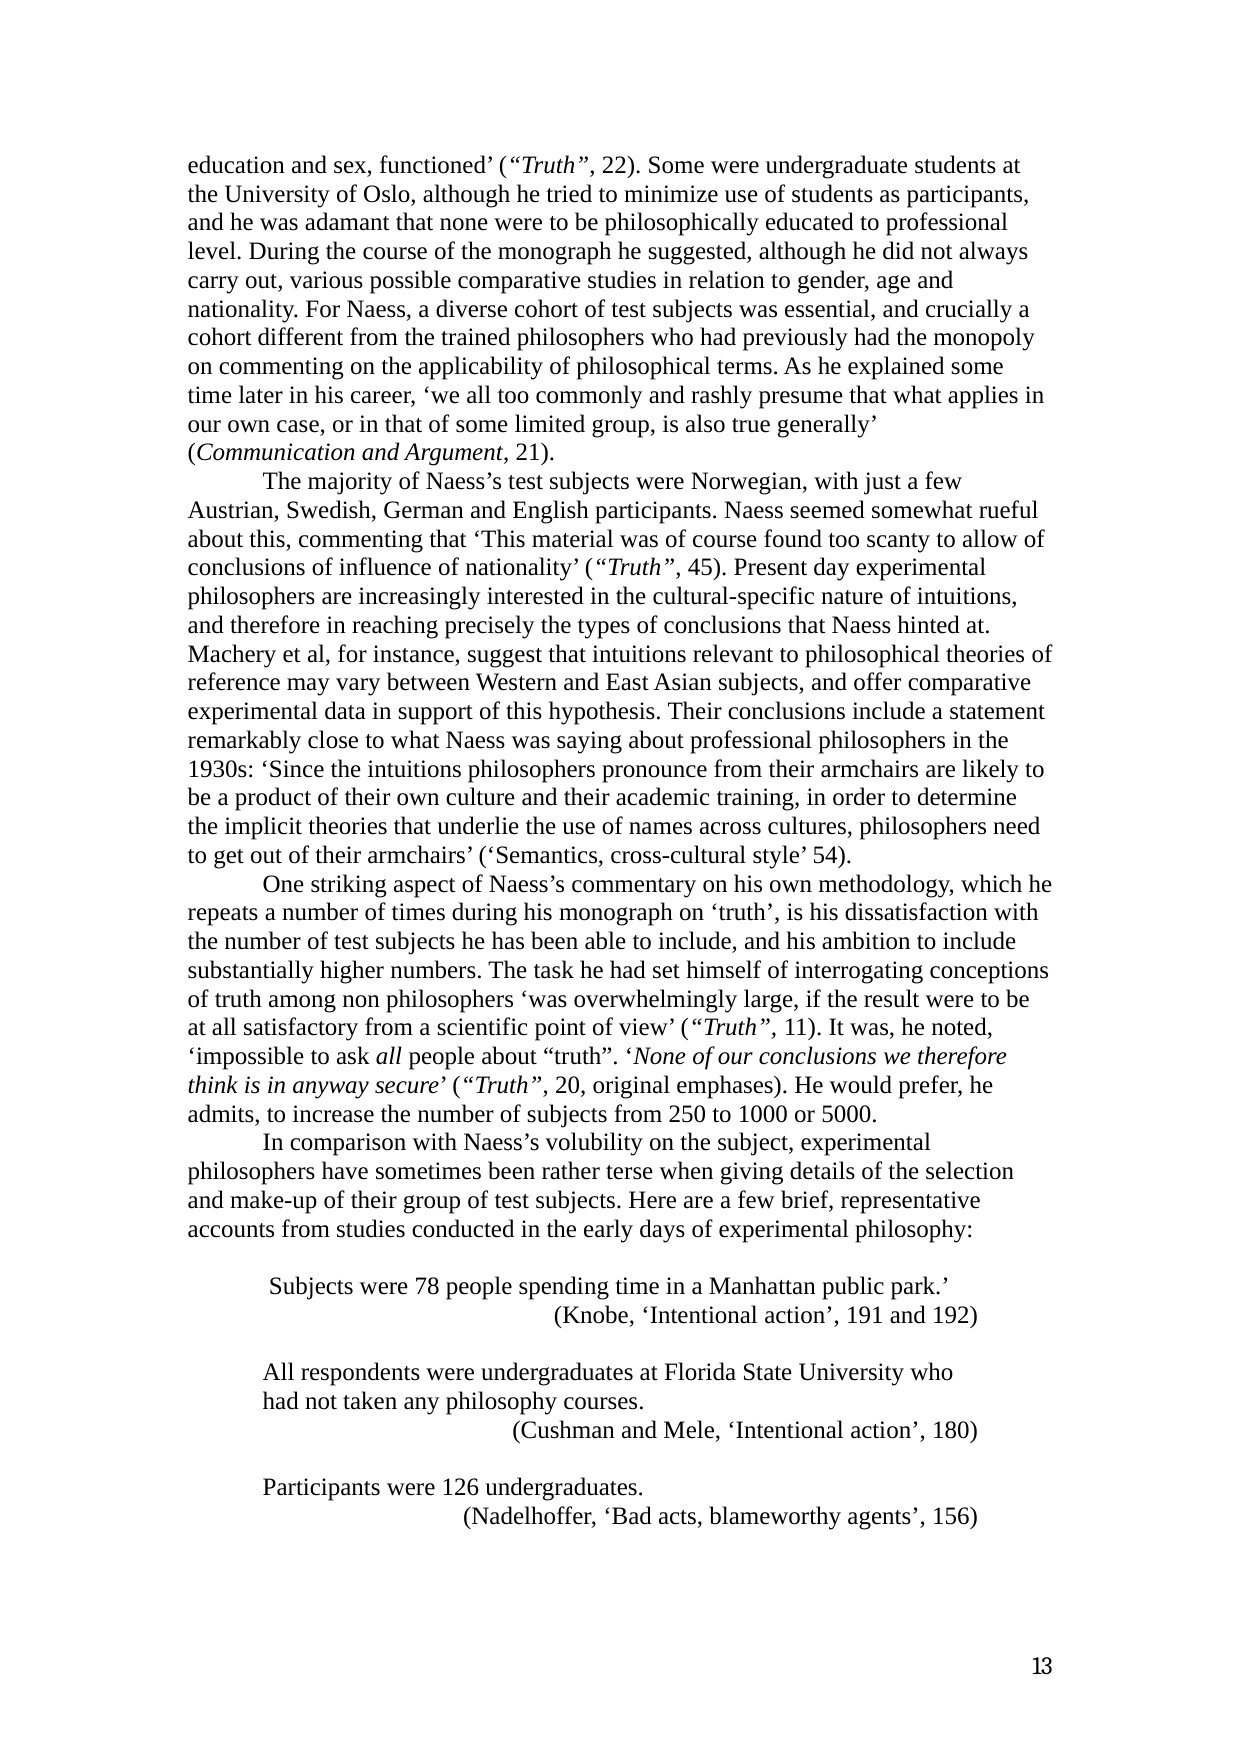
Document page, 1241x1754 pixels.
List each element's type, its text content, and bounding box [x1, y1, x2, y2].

text (Nadelhoffer, ‘Bad acts, blameworthy agents’, 156) [262, 1501, 978, 1530]
text One striking aspect of Naess’s commentary on his own methodology, which he repeats a number of times during his monograph on ‘truth’, is his dissatisfaction with the number of test subjects he has been able to include, and his ambition to include substantially higher numbers. The task he had set himself of interrogating conceptions of truth among non philosophers ‘was overwhelmingly large, if the result were to be at all satisfactory from a scientific point of view’ (“Truth”, 11). It was, he noted, ‘impossible to ask all people about “truth”. ‘None of our conclusions we therefore think is in anyway secure’ (“Truth”, 20, original emphases). He would prefer, he admits, to increase the number of subjects from 250 to 1000 or 5000. [187, 869, 1053, 1127]
text The majority of Naess’s test subjects were Norwegian, with just a few Austrian, Swedish, German and English participants. Naess seemed somewhat rueful about this, commenting that ‘This material was of course found too scanty to allow of conclusions of influence of nationality’ (“Truth”, 45). Present day experimental philosophers are increasingly interested in the cultural-specific nature of intuitions, and therefore in reaching precisely the types of conclusions that Naess hinted at. Machery et al, for instance, suggest that intuitions relevant to philosophical theories of reference may vary between Western and East Asian subjects, and offer comparative experimental data in support of this hypothesis. Their conclusions include a statement remarkably close to what Naess was saying about professional philosophers in the 1930s: ‘Since the intuitions philosophers pronounce from their armchairs are likely to be a product of their own culture and their academic training, in order to determine the implicit theories that underlie the use of names across cultures, philosophers need to get out of their armchairs’ (‘Semantics, cross-cultural style’ 54). [187, 466, 1053, 869]
text (Cushman and Mele, ‘Intentional action’, 180) [262, 1415, 978, 1444]
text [187, 150, 1053, 466]
text Subjects were 78 people spending time in a Manhattan public park.’ [262, 1271, 978, 1300]
text (Knobe, ‘Intentional action’, 191 and 192) [262, 1300, 978, 1329]
text In comparison with Naess’s volubility on the subject, experimental philosophers have sometimes been rather terse when giving details of the selection and make-up of their group of test subjects. Here are a few brief, representative accounts from studies conducted in the early days of experimental philosophy: [187, 1127, 1053, 1242]
text All respondents were undergraduates at Florida State University who had not taken any philosophy courses. [262, 1357, 978, 1415]
text Participants were 126 undergraduates. [262, 1472, 978, 1501]
